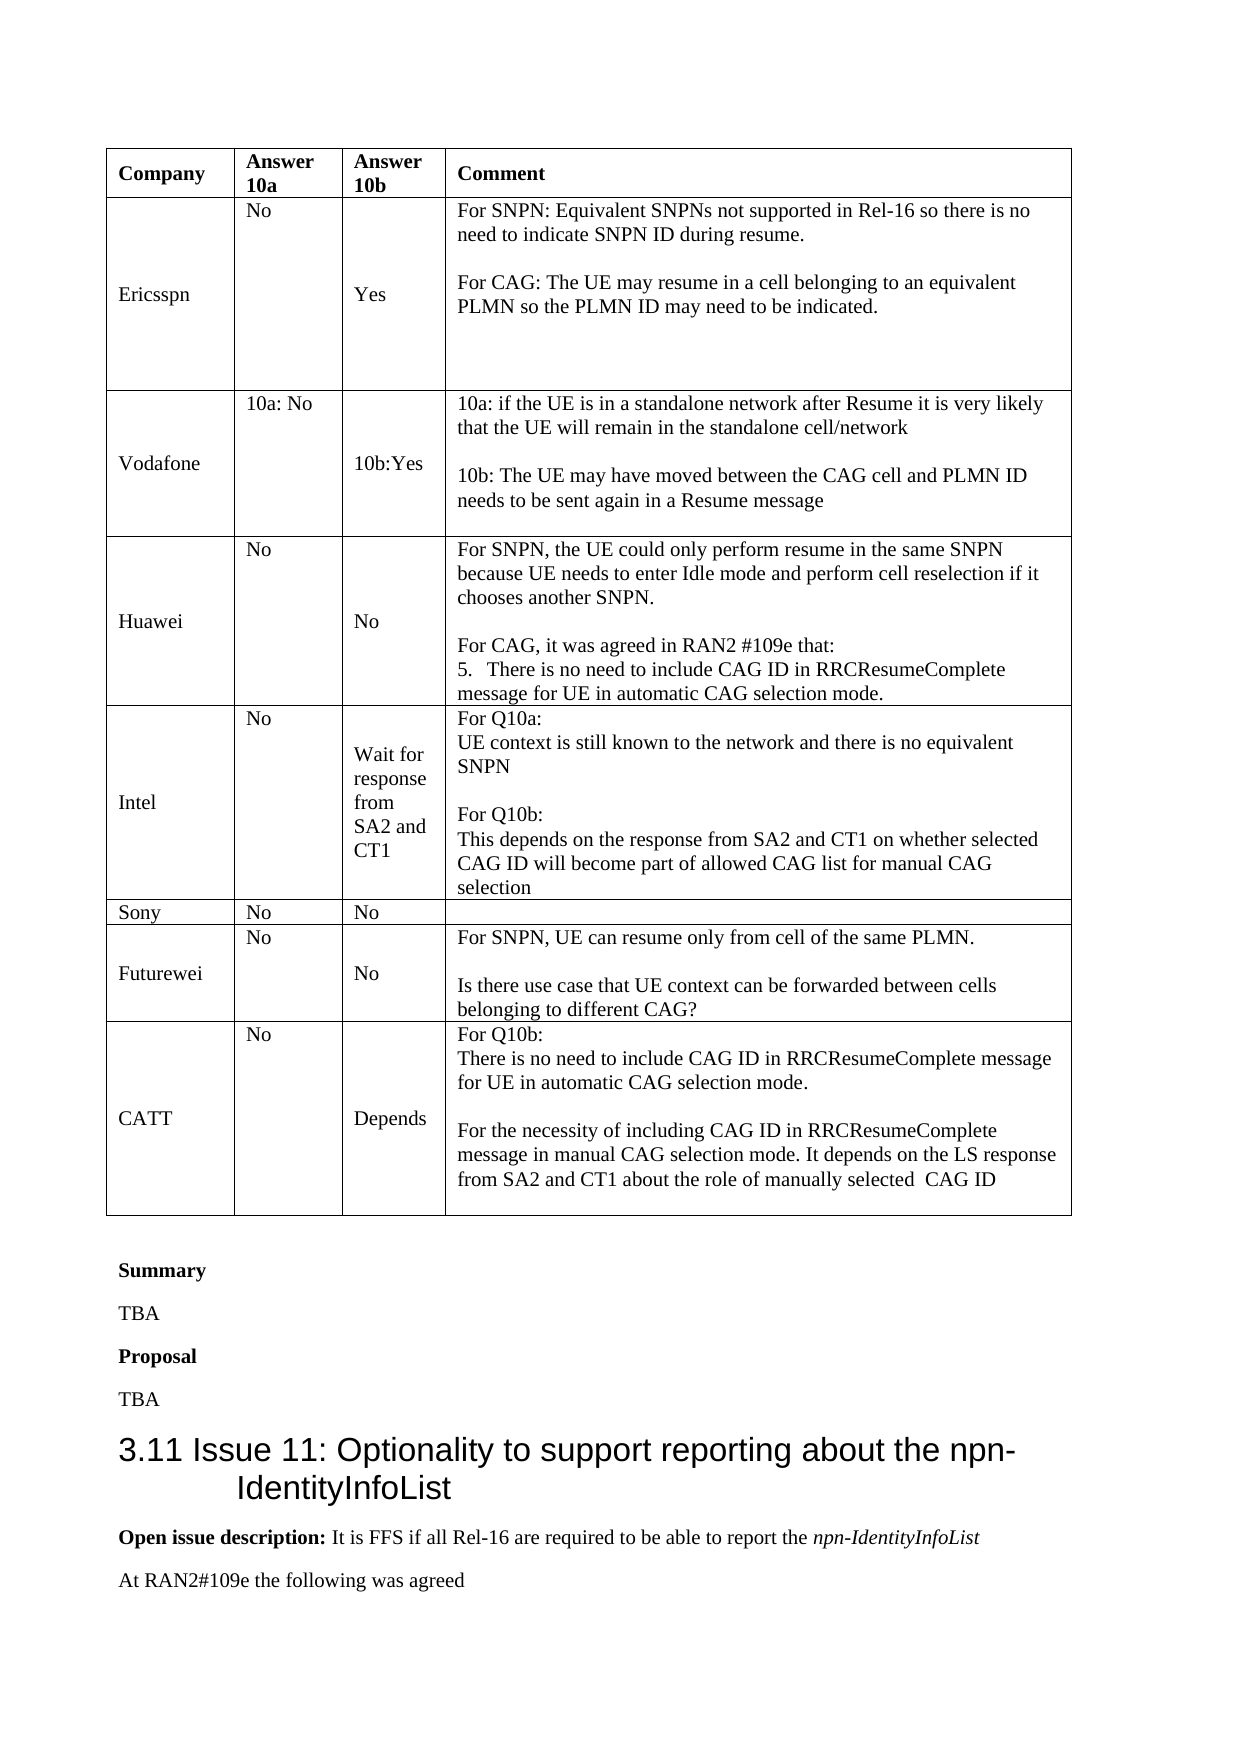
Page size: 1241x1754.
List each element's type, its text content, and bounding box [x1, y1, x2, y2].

table_cell Futurewei [107, 925, 234, 1021]
table_cell 10a: No [235, 391, 342, 536]
table_cell Depends [343, 1022, 445, 1214]
text Summary [118, 1258, 1122, 1282]
table_cell [446, 900, 1071, 924]
table_cell No [343, 900, 445, 924]
table_cell No [343, 537, 445, 705]
table_cell 10b:Yes [343, 391, 445, 536]
table_cell No [235, 1022, 342, 1214]
table_cell CATT [107, 1022, 234, 1214]
text Proposal [118, 1344, 1122, 1368]
table_cell Ericsspn [107, 198, 234, 390]
table_cell No [235, 198, 342, 390]
table_cell For SNPN, the UE could only perform resume in the same SNPN because UE needs to enter Idle mode and perform cell reselection if it chooses another SNPN. For CAG, it was agreed in RAN2 #109e that: 5. There is no need to include CAG ID in RRCResumeComplete message for UE in automatic CAG selection mode. [446, 537, 1071, 705]
table_cell For SNPN, UE can resume only from cell of the same PLMN. Is there use case that UE context can be forwarded between cells belonging to different CAG? [446, 925, 1071, 1021]
table_cell Wait for response from SA2 and CT1 [343, 706, 445, 899]
table_header Company [107, 149, 234, 197]
table_cell No [235, 900, 342, 924]
table_cell Vodafone [107, 391, 234, 536]
text Open issue description: It is FFS if all Rel-16 are required to be able to report the npn-IdentityInfoList [118, 1525, 1122, 1549]
table_cell No [235, 925, 342, 1021]
table_cell Yes [343, 198, 445, 390]
table_cell 10a: if the UE is in a standalone network after Resume it is very likely that the UE will remain in the standalone cell/network 10b: The UE may have moved between the CAG cell and PLMN ID needs to be sent again in a Resume message [446, 391, 1071, 536]
table_header Answer 10b [343, 149, 445, 197]
table_cell No [235, 537, 342, 705]
table_cell Huawei [107, 537, 234, 705]
table_cell For Q10a: UE context is still known to the network and there is no equivalent SNPN For Q10b: This depends on the response from SA2 and CT1 on whether selected CAG ID will become part of allowed CAG list for manual CAG selection [446, 706, 1071, 899]
table_cell Sony [107, 900, 234, 924]
table_cell For Q10b: There is no need to include CAG ID in RRCResumeComplete message for UE in automatic CAG selection mode. For the necessity of including CAG ID in RRCResumeComplete message in manual CAG selection mode. It depends on the LS response from SA2 and CT1 about the role of manually selected CAG ID [446, 1022, 1071, 1214]
text At RAN2#109e the following was agreed [118, 1568, 1122, 1592]
table_cell Intel [107, 706, 234, 899]
text TBA [118, 1387, 1122, 1411]
table_header Comment [446, 149, 1071, 197]
table_cell No [343, 925, 445, 1021]
table_cell No [235, 706, 342, 899]
table_cell For SNPN: Equivalent SNPNs not supported in Rel-16 so there is no need to indicate SNPN ID during resume. For CAG: The UE may resume in a cell belonging to an equivalent PLMN so the PLMN ID may need to be indicated. [446, 198, 1071, 390]
text TBA [118, 1301, 1122, 1325]
table_header Answer 10a [235, 149, 342, 197]
subtitle 3.11 Issue 11: Optionality to support reporting about the npn-IdentityInfoList [118, 1430, 1122, 1507]
